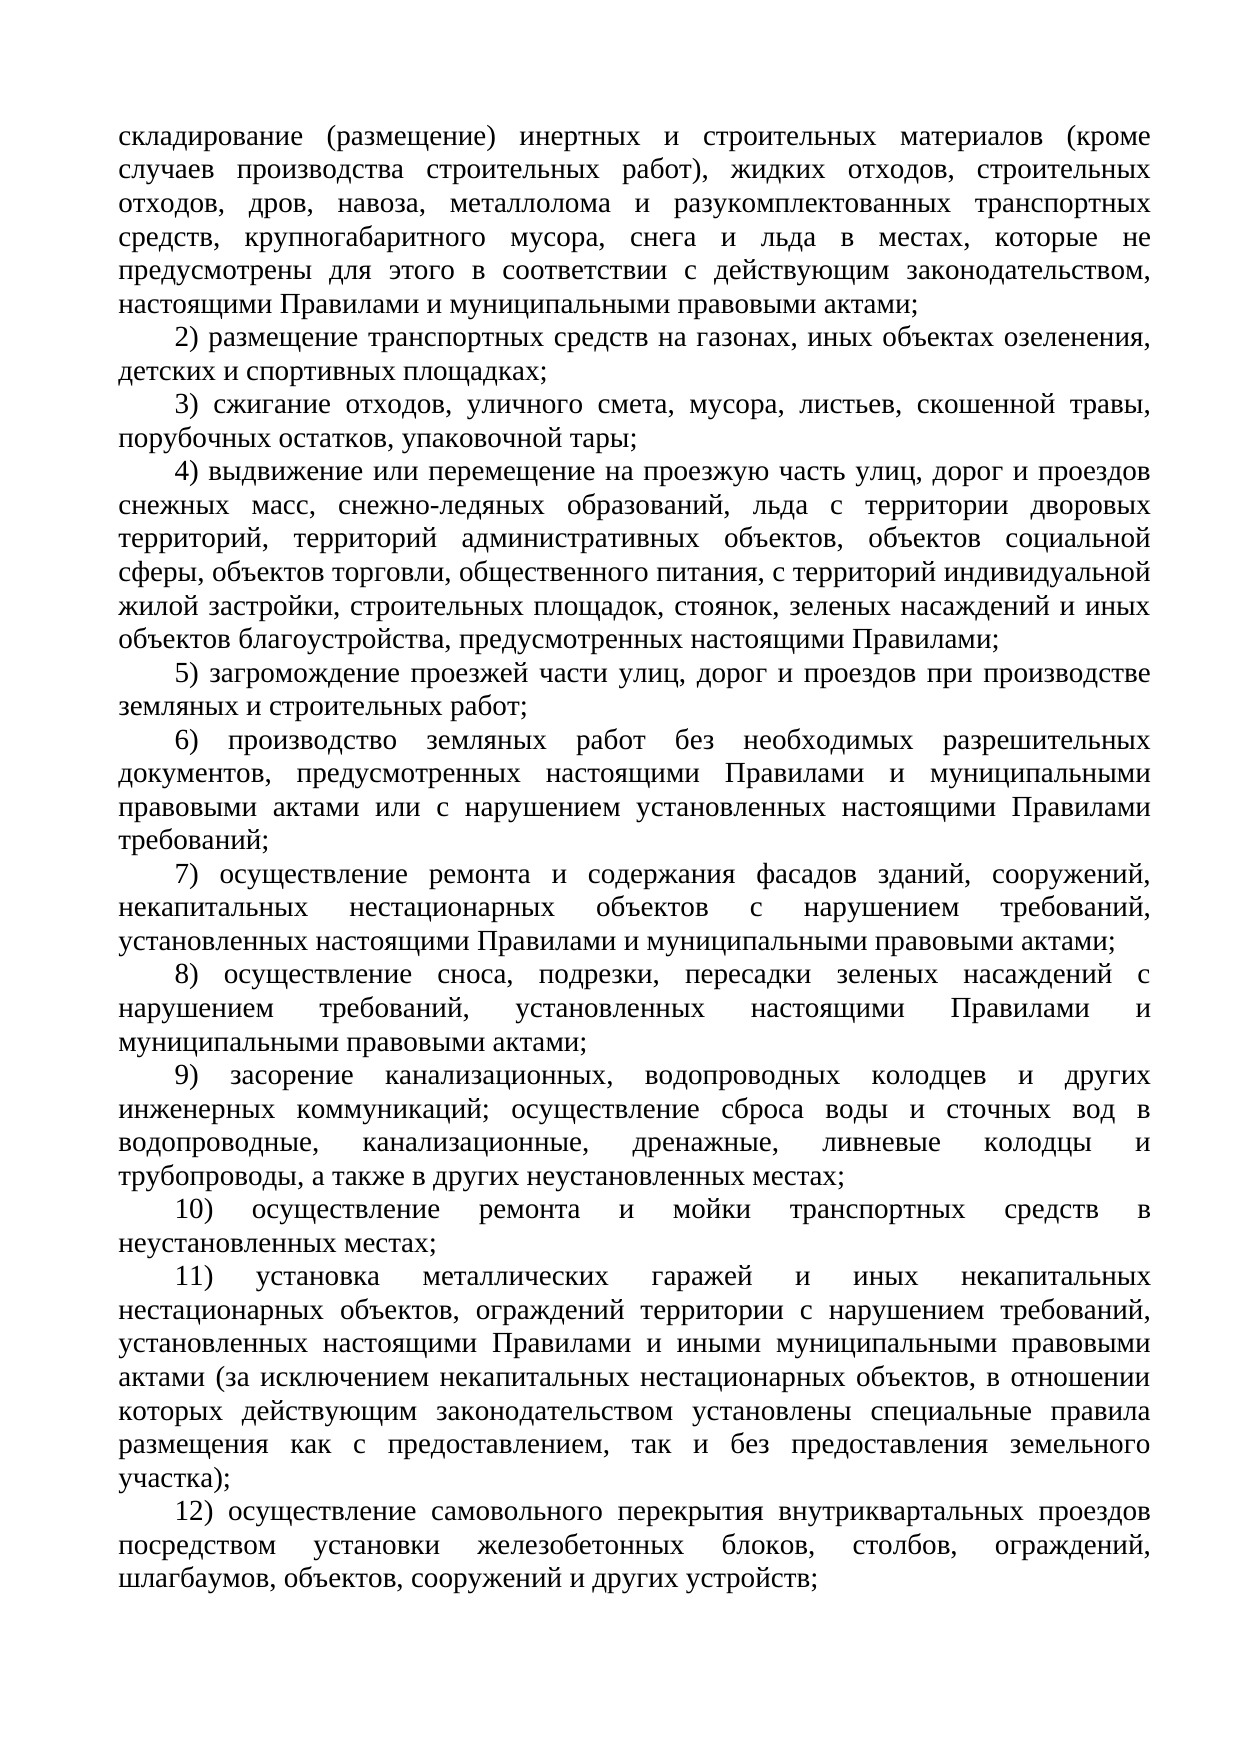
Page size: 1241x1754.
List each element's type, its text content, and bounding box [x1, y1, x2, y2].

text 2) размещение транспортных средств на газонах, иных объектах озеленения, детских и спортивных площадках; [118, 319, 1152, 386]
text 7) осуществление ремонта и содержания фасадов зданий, сооружений, некапитальных нестационарных объектов с нарушением требований, установленных настоящими Правилами и муниципальными правовыми актами; [118, 856, 1152, 957]
text 5) загромождение проезжей части улиц, дорог и проездов при производстве земляных и строительных работ; [118, 655, 1152, 722]
text 11) установка металлических гаражей и иных некапитальных нестационарных объектов, ограждений территории с нарушением требований, установленных настоящими Правилами и иными муниципальными правовыми актами (за исключением некапитальных нестационарных объектов, в отношении которых действующим законодательством установлены специальные правила размещения как с предоставлением, так и без предоставления земельного участка); [118, 1258, 1152, 1493]
text 12) осуществление самовольного перекрытия внутриквартальных проездов посредством установки железобетонных блоков, столбов, ограждений, шлагбаумов, объектов, сооружений и других устройств; [118, 1493, 1152, 1594]
text 6) производство земляных работ без необходимых разрешительных документов, предусмотренных настоящими Правилами и муниципальными правовыми актами или с нарушением установленных настоящими Правилами требований; [118, 722, 1152, 856]
text 3) сжигание отходов, уличного смета, мусора, листьев, скошенной травы, порубочных остатков, упаковочной тары; [118, 386, 1152, 453]
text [118, 118, 1152, 319]
text 8) осуществление сноса, подрезки, пересадки зеленых насаждений с нарушением требований, установленных настоящими Правилами и муниципальными правовыми актами; [118, 957, 1152, 1057]
text 10) осуществление ремонта и мойки транспортных средств в неустановленных местах; [118, 1191, 1152, 1258]
text 4) выдвижение или перемещение на проезжую часть улиц, дорог и проездов снежных масс, снежно-ледяных образований, льда с территории дворовых территорий, территорий административных объектов, объектов социальной сферы, объектов торговли, общественного питания, с территорий индивидуальной жилой застройки, строительных площадок, стоянок, зеленых насаждений и иных объектов благоустройства, предусмотренных настоящими Правилами; [118, 453, 1152, 655]
text 9) засорение канализационных, водопроводных колодцев и других инженерных коммуникаций; осуществление сброса воды и сточных вод в водопроводные, канализационные, дренажные, ливневые колодцы и трубопроводы, а также в других неустановленных местах; [118, 1057, 1152, 1191]
